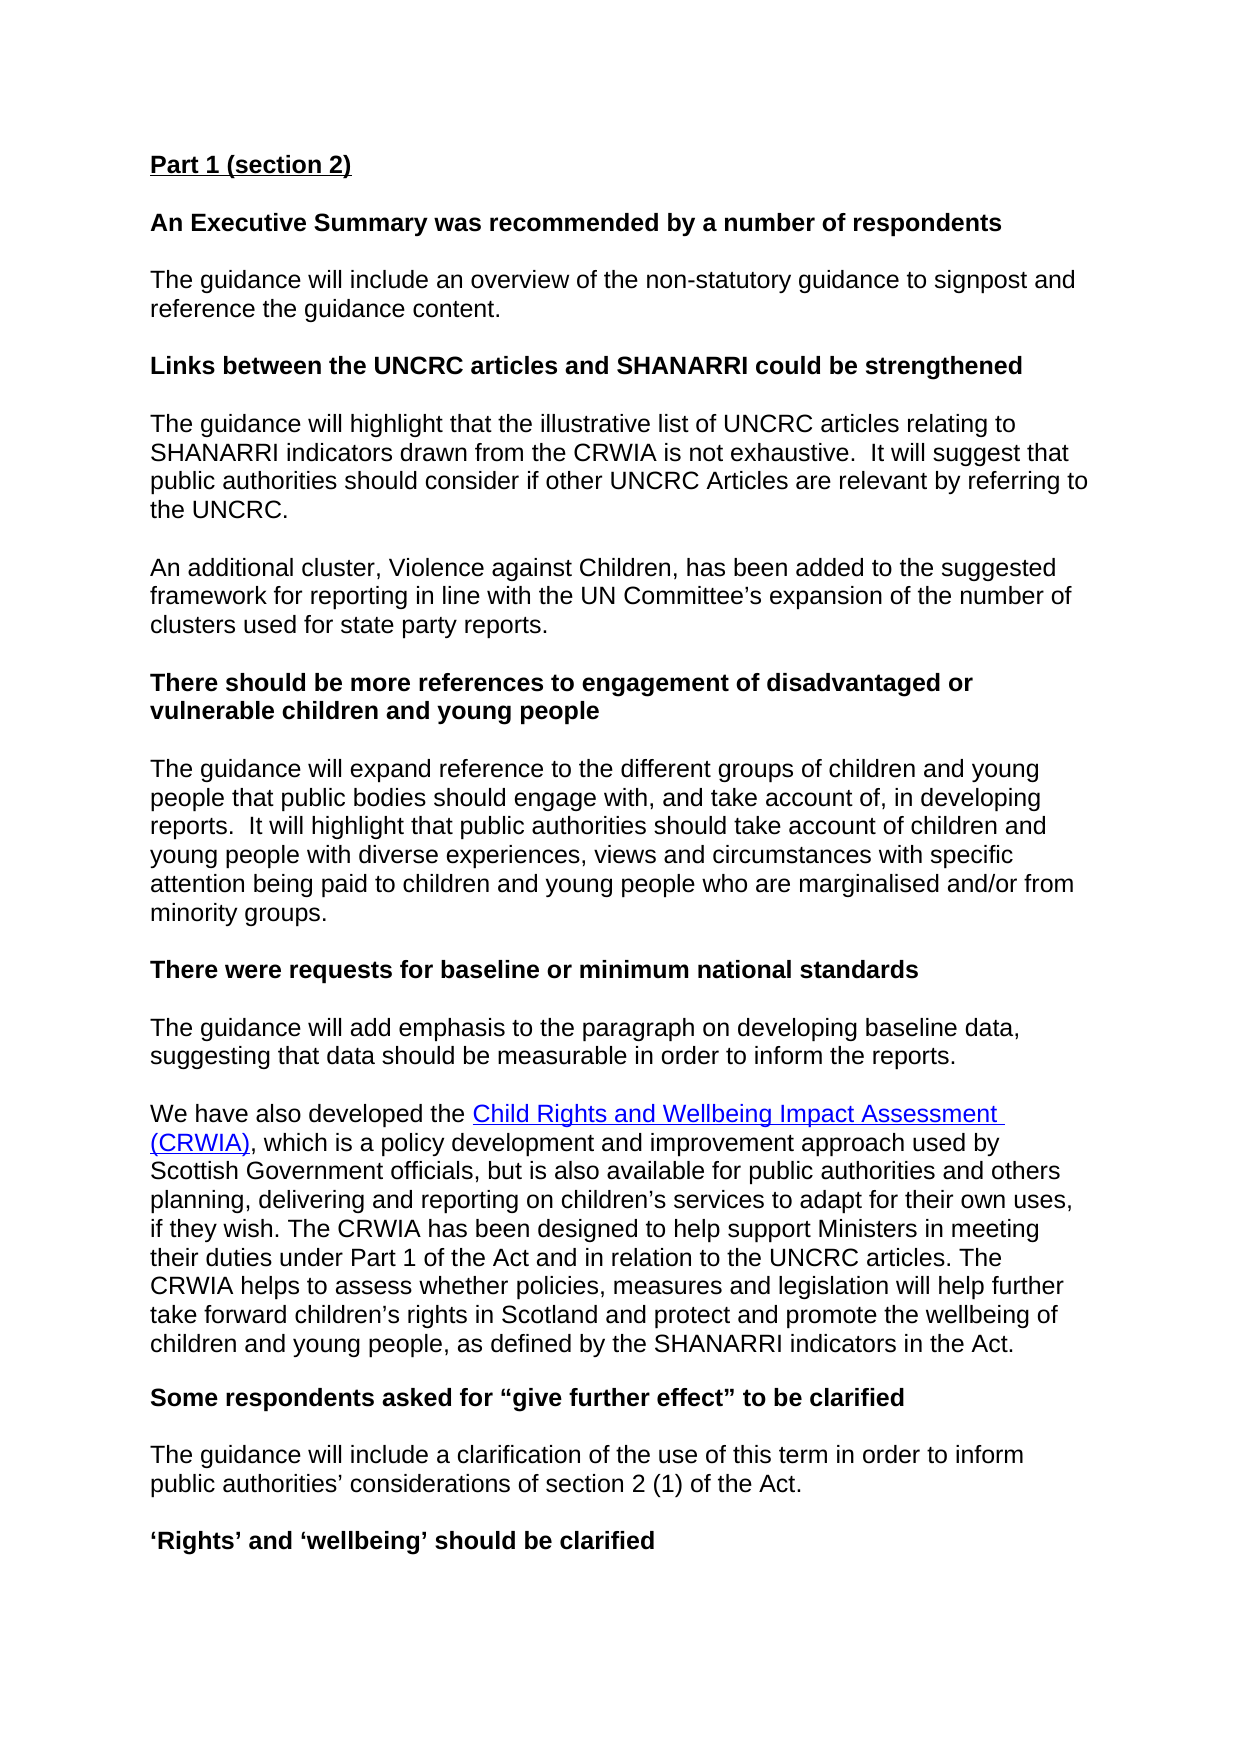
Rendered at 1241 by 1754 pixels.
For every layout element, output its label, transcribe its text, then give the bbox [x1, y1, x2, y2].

text The guidance will add emphasis to the paragraph on developing baseline data, suggesting that data should be measurable in order to inform the reports. [150, 1012, 1090, 1070]
text The guidance will highlight that the illustrative list of UNCRC articles relating to SHANARRI indicators drawn from the CRWIA is not exhaustive. It will suggest that public authorities should consider if other UNCRC Articles are relevant by referring to the UNCRC. [150, 409, 1090, 524]
text There were requests for baseline or minimum national standards [150, 955, 1090, 984]
text The guidance will include a clarification of the use of this term in order to inform public authorities’ considerations of section 2 (1) of the Act. [150, 1440, 1090, 1497]
text The guidance will expand reference to the different groups of children and young people that public bodies should engage with, and take account of, in developing reports. It will highlight that public authorities should take account of children and young people with diverse experiences, views and circumstances with specific attention being paid to children and young people who are marginalised and/or from minority groups. [150, 754, 1090, 926]
text An Executive Summary was recommended by a number of respondents [150, 207, 1090, 236]
text The guidance will include an overview of the non-statutory guidance to signpost and reference the guidance content. [150, 265, 1090, 322]
text We have also developed the Child Rights and Wellbeing Impact Assessment (CRWIA), which is a policy development and improvement approach used by Scottish Government officials, but is also available for public authorities and others planning, delivering and reporting on children’s services to adapt for their own uses, if they wish. The CRWIA has been designed to help support Ministers in meeting their duties under Part 1 of the Act and in relation to the UNCRC articles. The CRWIA helps to assess whether policies, measures and legislation will help further take forward children’s rights in Scotland and protect and promote the wellbeing of children and young people, as defined by the SHANARRI indicators in the Act. [150, 1099, 1090, 1357]
text Links between the UNCRC articles and SHANARRI could be strengthened [150, 351, 1090, 380]
text Part 1 (section 2) [150, 150, 1090, 179]
text Some respondents asked for “give further effect” to be clarified [150, 1382, 1090, 1411]
text There should be more references to engagement of disadvantaged or vulnerable children and young people [150, 667, 1090, 725]
text ‘Rights’ and ‘wellbeing’ should be clarified [150, 1526, 1090, 1555]
text An additional cluster, Violence against Children, has been added to the suggested framework for reporting in line with the UN Committee’s expansion of the number of clusters used for state party reports. [150, 552, 1090, 639]
